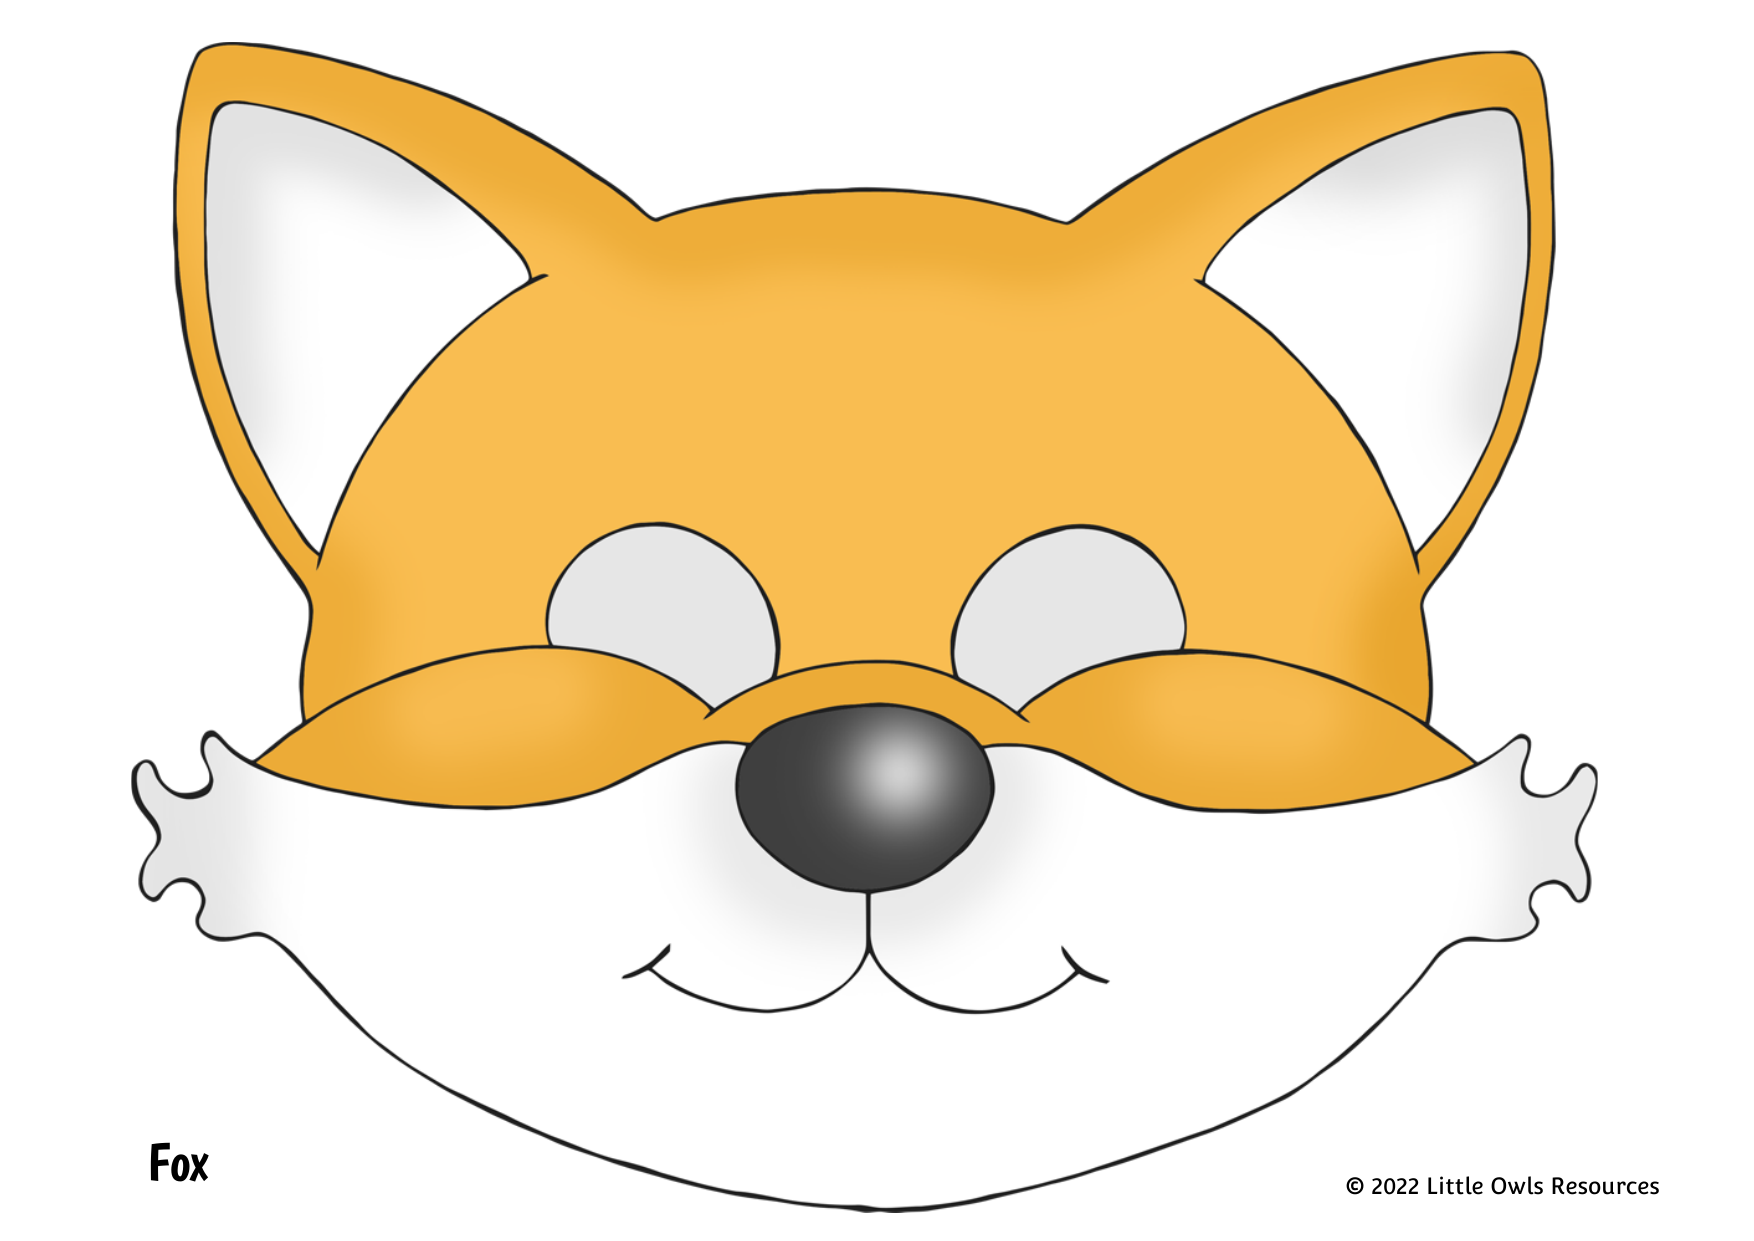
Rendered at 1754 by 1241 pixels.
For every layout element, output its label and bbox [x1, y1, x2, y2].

picture [131, 42, 1598, 1213]
